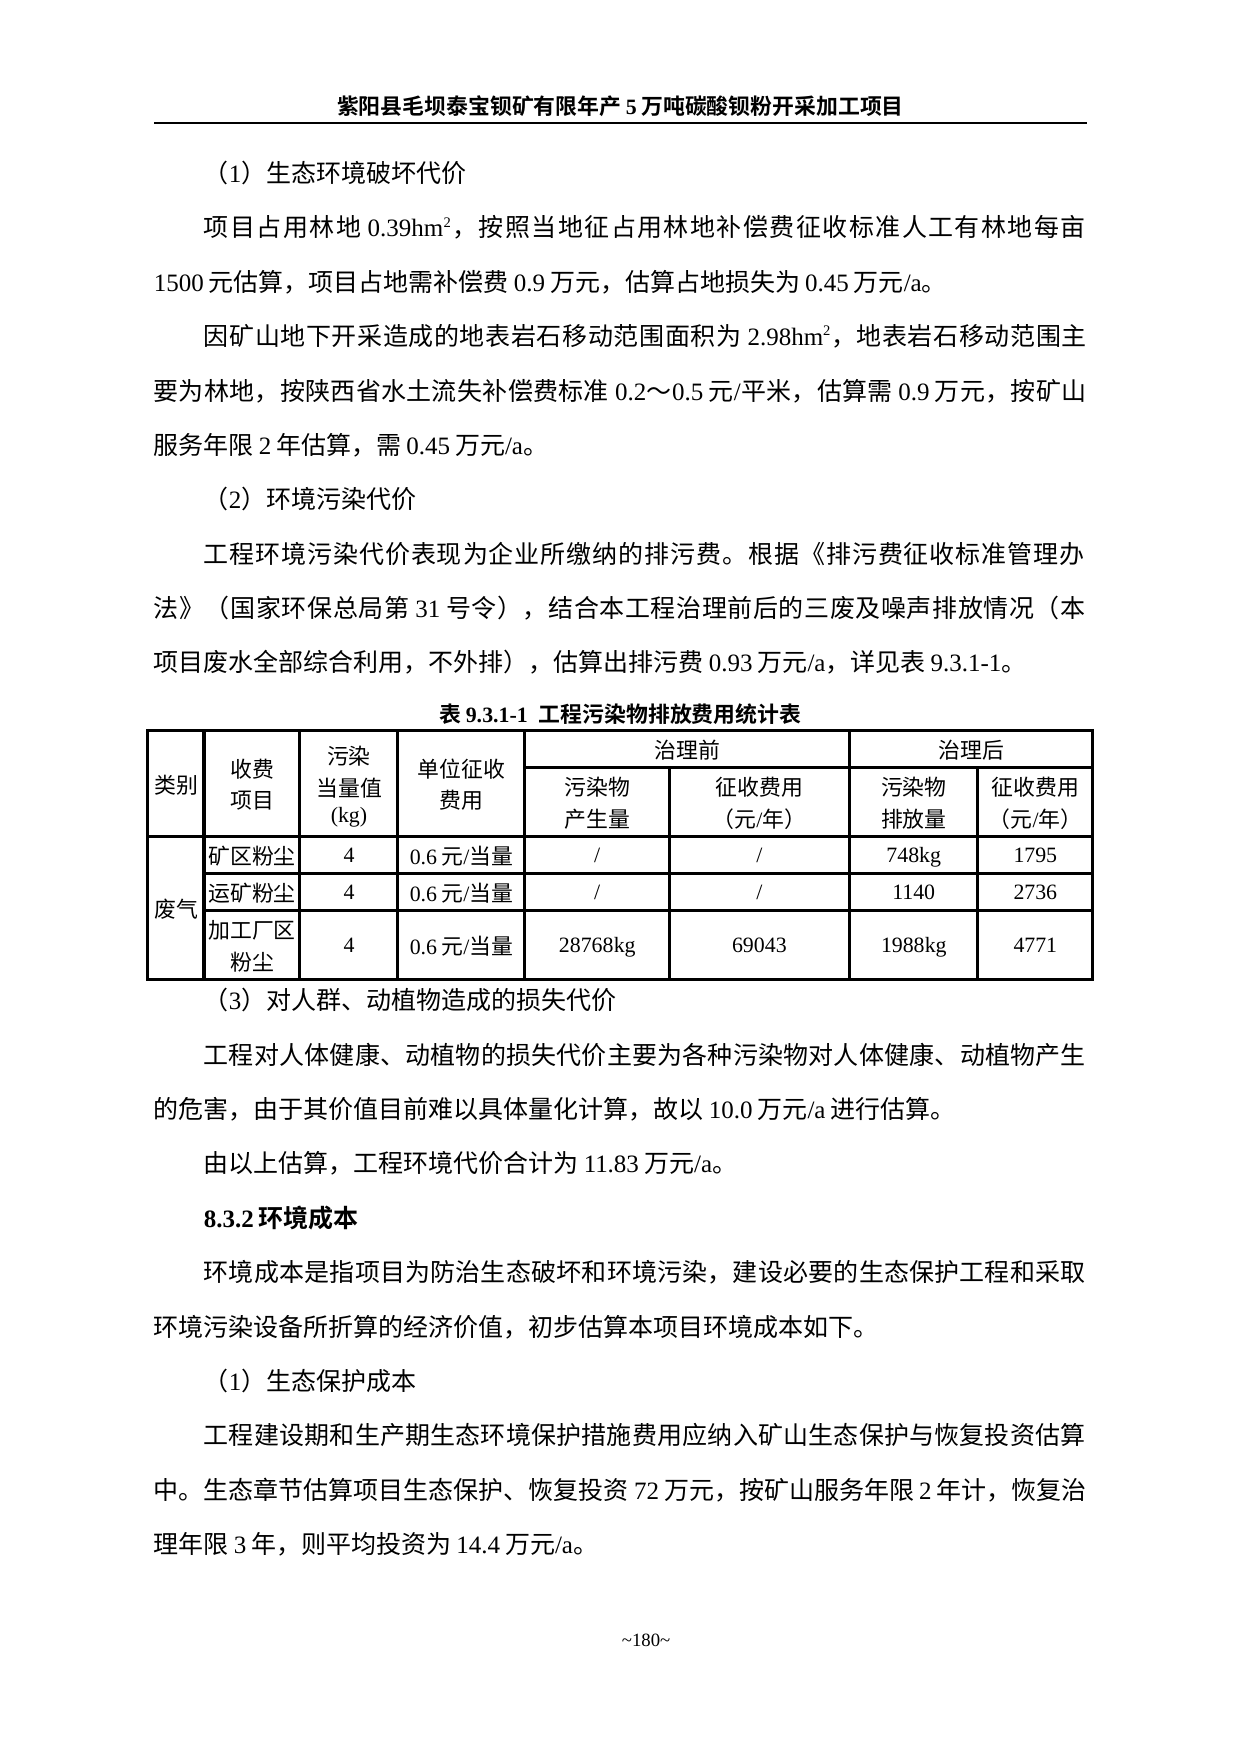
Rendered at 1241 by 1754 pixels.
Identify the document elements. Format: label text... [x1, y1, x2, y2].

text （1）生态保护成本 [153, 1361, 1087, 1398]
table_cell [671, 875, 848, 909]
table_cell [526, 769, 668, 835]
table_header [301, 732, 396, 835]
text 表9.3.1-1 工程污染物排放费用统计表 [153, 697, 1087, 729]
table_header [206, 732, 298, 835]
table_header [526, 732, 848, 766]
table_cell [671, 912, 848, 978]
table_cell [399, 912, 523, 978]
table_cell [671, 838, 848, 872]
text 工程对人体健康、动植物的损失代价主要为各种污染物对人体健康、动植物产生的危害，由于其价值目前难以具体量化计算，故以10.0万元/a进行估算。 [153, 1035, 1087, 1126]
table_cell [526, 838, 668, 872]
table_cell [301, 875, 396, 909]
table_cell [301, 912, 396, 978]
text 工程环境污染代价表现为企业所缴纳的排污费。根据《排污费征收标准管理办法》（国家环保总局第31号令），结合本工程治理前后的三废及噪声排放情况（本项目废水全部综合利用，不外排），估算出排污费0.93万元/a，详见表9.3.1-1。 [153, 534, 1087, 679]
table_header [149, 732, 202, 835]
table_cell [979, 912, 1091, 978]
text 8.3.2环境成本 [153, 1198, 1087, 1234]
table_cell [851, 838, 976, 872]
text 环境成本是指项目为防治生态破坏和环境污染，建设必要的生态保护工程和采取环境污染设备所折算的经济价值，初步估算本项目环境成本如下。 [153, 1253, 1087, 1343]
text 项目占用林地0.39hm2，按照当地征占用林地补偿费征收标准人工有林地每亩1500元估算，项目占地需补偿费0.9万元，估算占地损失为0.45万元/a。 [153, 208, 1087, 298]
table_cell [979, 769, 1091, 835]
text （3）对人群、动植物造成的损失代价 [153, 981, 1087, 1017]
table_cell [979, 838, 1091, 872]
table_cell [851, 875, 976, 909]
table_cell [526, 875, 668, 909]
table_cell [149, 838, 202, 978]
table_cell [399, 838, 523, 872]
text 由以上估算，工程环境代价合计为11.83万元/a。 [153, 1144, 1087, 1180]
text （1）生态环境破坏代价 [153, 153, 1087, 190]
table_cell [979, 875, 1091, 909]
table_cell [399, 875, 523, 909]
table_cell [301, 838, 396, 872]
text （2）环境污染代价 [153, 480, 1087, 516]
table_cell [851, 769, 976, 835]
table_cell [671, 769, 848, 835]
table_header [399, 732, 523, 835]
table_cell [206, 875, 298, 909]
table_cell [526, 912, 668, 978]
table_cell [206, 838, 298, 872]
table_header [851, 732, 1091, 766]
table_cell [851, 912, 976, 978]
text 工程建设期和生产期生态环境保护措施费用应纳入矿山生态保护与恢复投资估算中。生态章节估算项目生态保护、恢复投资72万元，按矿山服务年限2年计，恢复治理年限3年，则平均投资为14.4万元/a。 [153, 1416, 1087, 1561]
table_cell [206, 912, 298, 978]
text 因矿山地下开采造成的地表岩石移动范围面积为2.98hm2，地表岩石移动范围主要为林地，按陕西省水土流失补偿费标准0.2～0.5元/平米，估算需0.9万元，按矿山服务年限2年估算，需0.45万元/a。 [153, 317, 1087, 462]
